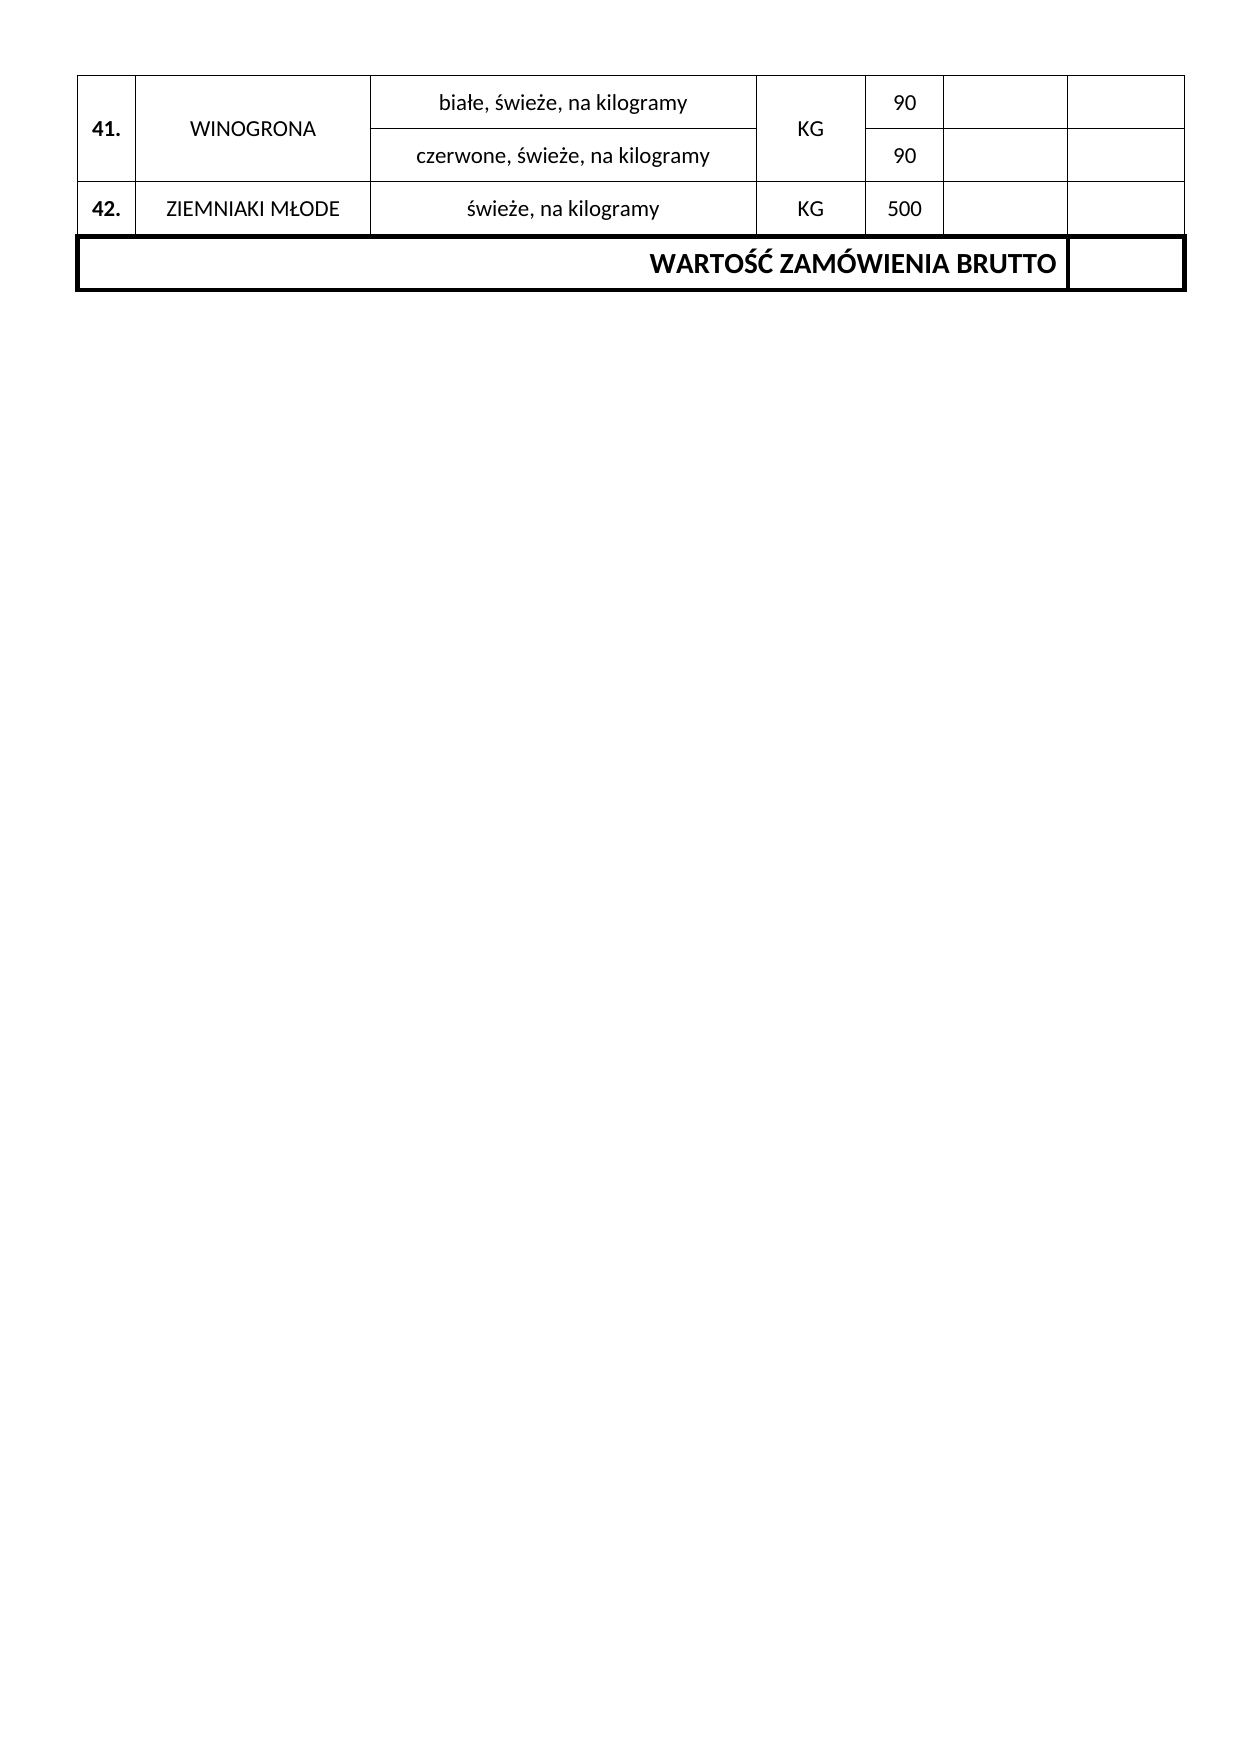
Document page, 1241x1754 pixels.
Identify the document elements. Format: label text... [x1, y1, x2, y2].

table_header [1068, 76, 1184, 128]
table_cell [944, 129, 1067, 181]
table_header 41. [78, 76, 135, 181]
table_cell [1068, 182, 1184, 234]
table_header białe, świeże, na kilogramy [371, 76, 756, 128]
table_header KG [757, 76, 865, 181]
table_cell czerwone, świeże, na kilogramy [371, 129, 756, 181]
table_header WINOGRONA [136, 76, 370, 181]
table_cell [1068, 129, 1184, 181]
table_cell świeże, na kilogramy [371, 182, 756, 234]
table_cell [944, 182, 1067, 234]
table_cell KG [757, 182, 865, 234]
table_header [944, 76, 1067, 128]
table_cell ZIEMNIAKI MŁODE [136, 182, 370, 234]
table_cell 500 [866, 182, 943, 234]
table_header 90 [866, 76, 943, 128]
table_cell 42. [78, 182, 135, 234]
table_cell 90 [866, 129, 943, 181]
table_cell WARTOŚĆ ZAMÓWIENIA BRUTTO [80, 239, 1066, 287]
table_cell [1070, 239, 1182, 287]
